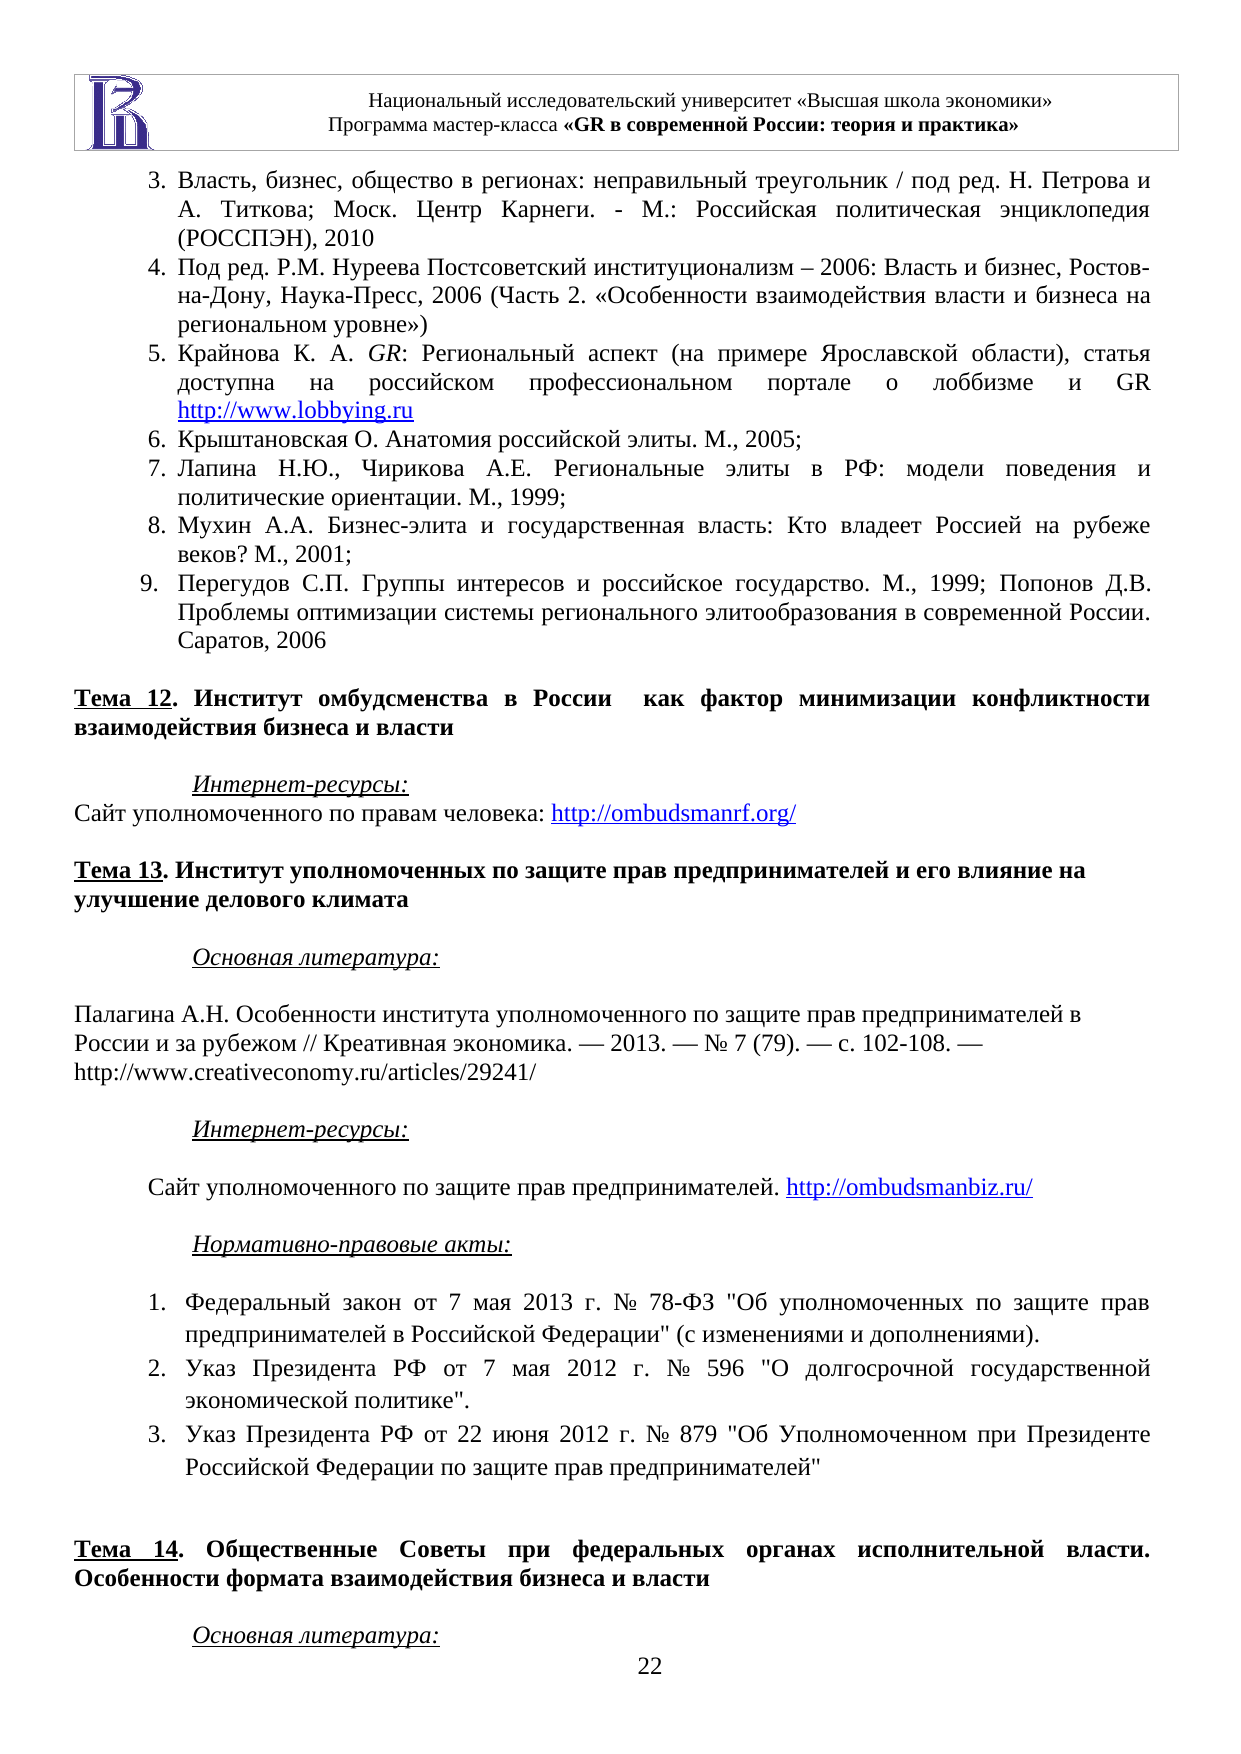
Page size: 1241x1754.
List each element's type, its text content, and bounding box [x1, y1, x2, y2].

text Тема 12. Институт омбудсменства в России как фактор минимизации конфликтности взаимодействия бизнеса и власти [74, 683, 1152, 740]
text Основная литература: [74, 942, 1152, 970]
list Перегудов С.П. Группы интересов и российское государство. М., 1999; Попонов Д.В. Проблемы оптимизации системы регионального элитообразования в современной России. Саратов, 2006 [140, 568, 1152, 654]
text Нормативно-правовые акты: [74, 1229, 1152, 1258]
list Власть, бизнес, общество в регионах: неправильный треугольник / под ред. Н. Петрова и А. Титкова; Моск. Центр Карнеги. - М.: Российская политическая энциклопедия (РОССПЭН), 2010 [148, 165, 1152, 252]
text Тема 14. Общественные Советы при федеральных органах исполнительной власти. Особенности формата взаимодействия бизнеса и власти [74, 1534, 1152, 1592]
list Федеральный закон от 7 мая 2013 г. № 78-ФЗ "Об уполномоченных по защите прав предпринимателей в Российской Федерации" (с изменениями и дополнениями). [148, 1287, 1152, 1348]
list Указ Президента РФ от 7 мая 2012 г. № 596 "О долгосрочной государственной экономической политике". [148, 1353, 1152, 1414]
text Палагина А.Н. Особенности института уполномоченного по защите прав предпринимателей в России и за рубежом // Креативная экономика. — 2013. — № 7 (79). — c. 102-108. — http://www.creativeconomy.ru/articles/29241/ [74, 999, 1152, 1085]
list Мухин А.А. Бизнес-элита и государственная власть: Кто владеет Россией на рубеже веков? М., 2001; [148, 510, 1152, 568]
text Интернет-ресурсы: [74, 769, 1152, 798]
list Лапина Н.Ю., Чирикова А.Е. Региональные элиты в РФ: модели поведения и политические ориентации. М., 1999; [148, 453, 1152, 510]
list Под ред. Р.М. Нуреева Постсоветский институционализм – 2006: Власть и бизнес, Ростов-на-Дону, Наука-Пресс, 2006 (Часть 2. «Особенности взаимодействия власти и бизнеса на региональном уровне») [148, 252, 1152, 338]
text Основная литература: [74, 1621, 1152, 1649]
list Крайнова К. А. GR: Региональный аспект (на примере Ярославской области), статья доступна на российском профессиональном портале о лоббизме и GR http://www.lobbying.ru [148, 338, 1152, 424]
text Сайт уполномоченного по правам человека: http://ombudsmanrf.org/ [74, 798, 1152, 827]
text Тема 13. Институт уполномоченных по защите прав предпринимателей и его влияние на улучшение делового климата [74, 855, 1152, 913]
picture [85, 75, 155, 150]
list Указ Президента РФ от 22 июня 2012 г. № 879 "Об Уполномоченном при Президенте Российской Федерации по защите прав предпринимателей" [148, 1419, 1152, 1480]
text Сайт уполномоченного по защите прав предпринимателей. http://ombudsmanbiz.ru/ [74, 1172, 1152, 1200]
list Крыштановская О. Анатомия российской элиты. М., 2005; [148, 424, 1152, 453]
text Интернет-ресурсы: [74, 1114, 1152, 1143]
